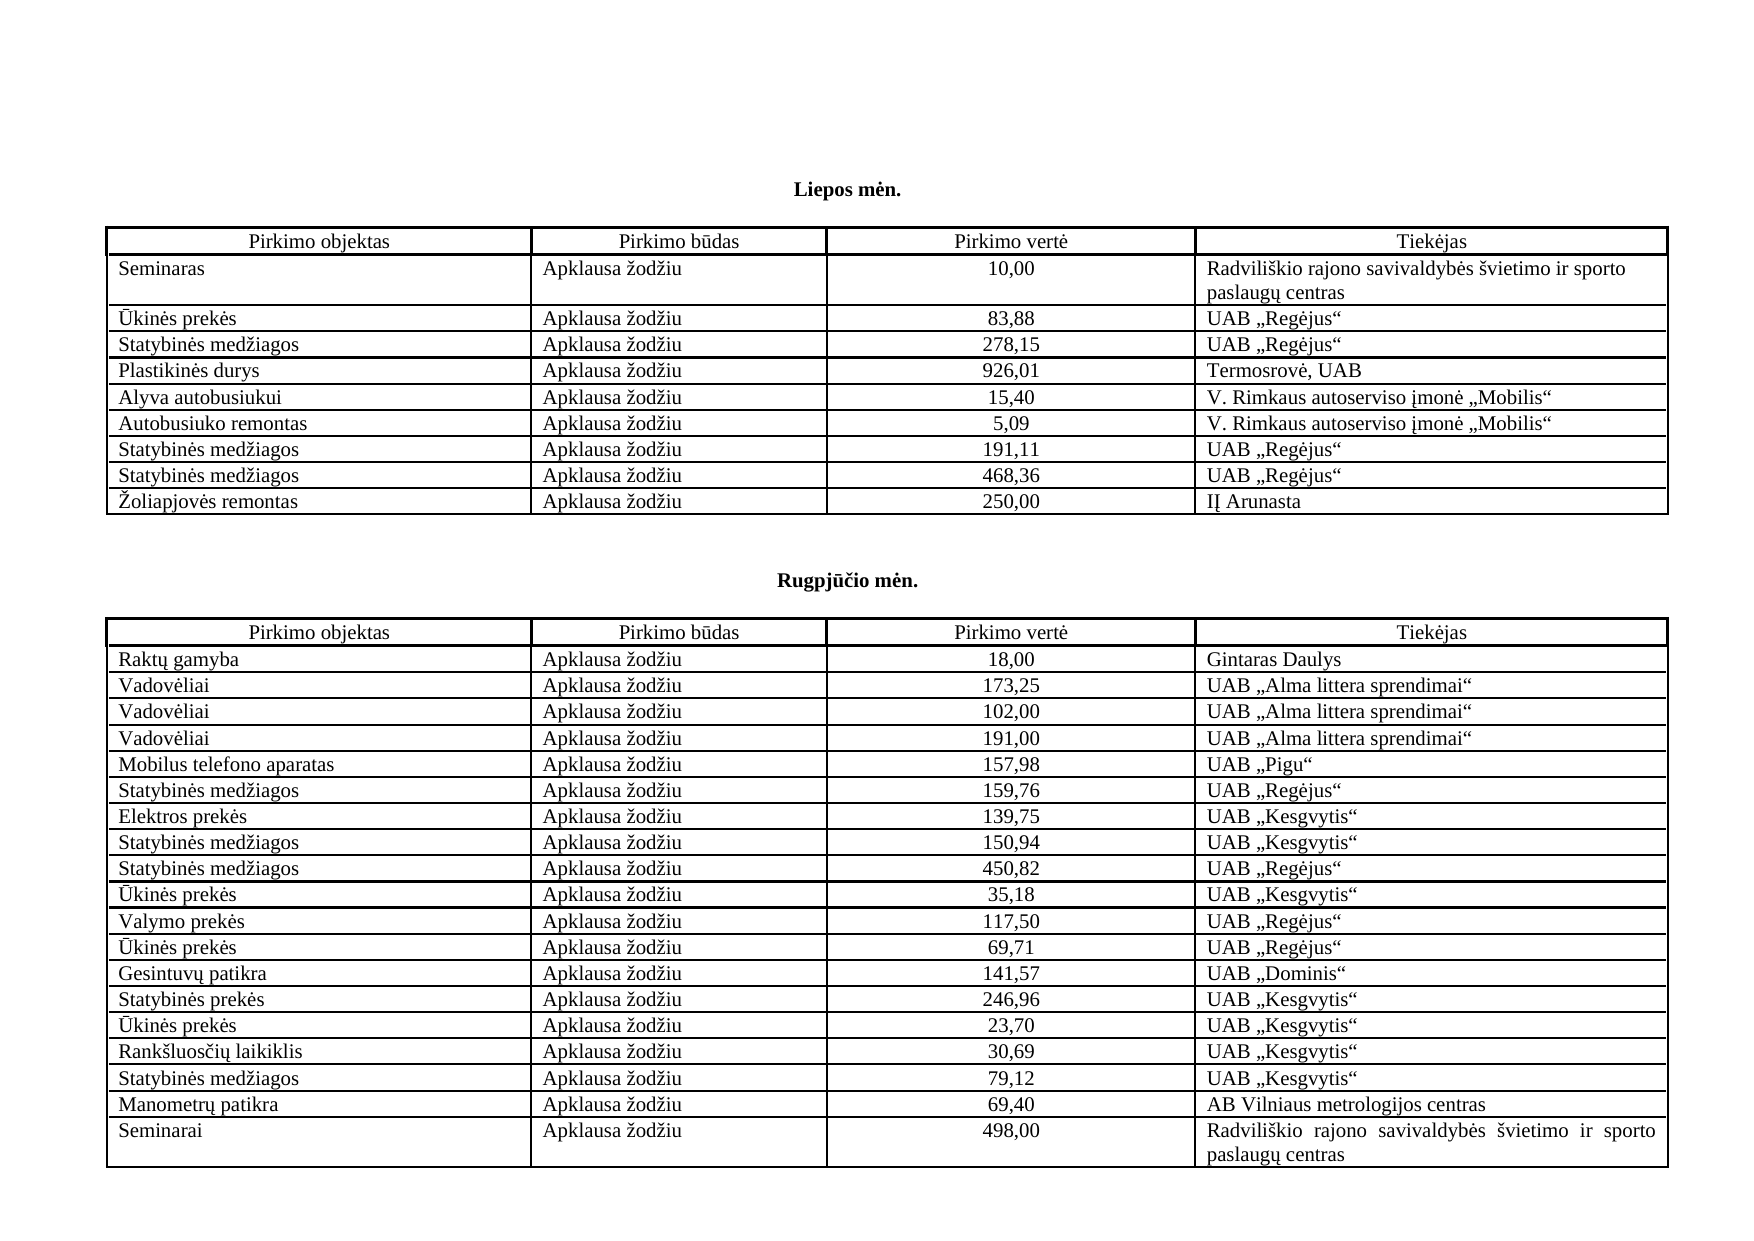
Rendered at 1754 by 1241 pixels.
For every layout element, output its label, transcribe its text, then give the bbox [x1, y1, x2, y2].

table_cell UAB „Kesgvytis“ [1196, 880, 1667, 906]
table_cell UAB „Regėjus“ [1196, 435, 1667, 461]
table_header Pirkimo būdas [533, 620, 825, 644]
table_cell Elektros prekės [108, 803, 530, 828]
table_cell UAB „Regėjus“ [1196, 854, 1667, 880]
table_cell Apklausa žodžiu [532, 804, 826, 828]
table_cell Alyva autobusiukui [108, 384, 530, 409]
table_cell UAB „Regėjus“ [1196, 933, 1667, 959]
table_cell Vadovėliai [108, 725, 530, 749]
table_cell Apklausa žodžiu [532, 987, 826, 1011]
table_cell UAB „Kesgvytis“ [1196, 1037, 1667, 1063]
table_header Tiekėjas [1197, 229, 1666, 253]
table_cell 139,75 [828, 804, 1194, 828]
table_cell UAB „Regėjus“ [1196, 776, 1667, 802]
table_cell Apklausa žodžiu [532, 1039, 826, 1063]
table_cell Statybinės medžiagos [108, 1064, 530, 1089]
table_cell Apklausa žodžiu [532, 673, 826, 697]
table_cell 191,00 [828, 726, 1194, 749]
table_header Pirkimo objektas [108, 229, 530, 253]
table_cell Statybinės medžiagos [108, 855, 530, 880]
table_cell Manometrų patikra [108, 1091, 530, 1116]
table_cell Raktų gamyba [108, 645, 530, 671]
table_cell Statybinės prekės [108, 986, 530, 1011]
table_cell 468,36 [828, 463, 1194, 487]
table_cell Apklausa žodžiu [532, 306, 826, 330]
table_cell Apklausa žodžiu [532, 332, 826, 356]
table_cell UAB „Kesgvytis“ [1196, 828, 1667, 854]
table_cell Ūkinės prekės [108, 881, 530, 906]
table_cell 102,00 [828, 699, 1194, 723]
table_cell Statybinės medžiagos [108, 462, 530, 487]
table_cell 83,88 [828, 306, 1194, 330]
table_cell AB Vilniaus metrologijos centras [1196, 1090, 1667, 1116]
table_cell 157,98 [828, 752, 1194, 776]
table_cell UAB „Alma littera sprendimai“ [1196, 697, 1667, 723]
table_cell Gesintuvų patikra [108, 960, 530, 985]
table_cell 117,50 [828, 909, 1194, 933]
table_cell 15,40 [828, 385, 1194, 409]
table_cell Radviliškio rajono savivaldybės švietimo ir sporto paslaugų centras [1196, 256, 1667, 304]
table_header Pirkimo objektas [108, 620, 530, 644]
table_cell Statybinės medžiagos [108, 777, 530, 802]
table_cell Rankšluosčių laikiklis [108, 1038, 530, 1063]
table_cell 35,18 [828, 883, 1194, 906]
table_cell Statybinės medžiagos [108, 436, 530, 461]
table_cell Apklausa žodžiu [532, 411, 826, 435]
table_cell 5,09 [828, 411, 1194, 435]
table_cell 498,00 [828, 1118, 1194, 1166]
table_cell 23,70 [828, 1013, 1194, 1037]
table_header Tiekėjas [1197, 620, 1666, 644]
table_cell Ūkinės prekės [108, 934, 530, 959]
table_cell Plastikinės durys [108, 357, 530, 382]
table_cell UAB „Pigu“ [1196, 750, 1667, 776]
table_cell 141,57 [828, 961, 1194, 985]
table_cell Apklausa žodžiu [532, 359, 826, 382]
table_header Pirkimo vertė [828, 620, 1194, 644]
table_cell Vadovėliai [108, 672, 530, 697]
table_cell Apklausa žodžiu [532, 385, 826, 409]
table_cell Seminaras [108, 254, 530, 304]
table_cell Apklausa žodžiu [532, 752, 826, 776]
table_cell 18,00 [828, 647, 1194, 671]
table_cell UAB „Regėjus“ [1196, 906, 1667, 933]
text Liepos mėn. [118, 177, 1577, 201]
table_cell 926,01 [828, 359, 1194, 382]
table_cell UAB „Regėjus“ [1196, 304, 1667, 330]
table_cell UAB „Kesgvytis“ [1196, 1011, 1667, 1037]
table_cell Apklausa žodžiu [532, 1092, 826, 1116]
table_header Pirkimo būdas [533, 229, 825, 253]
table_cell Apklausa žodžiu [532, 1118, 826, 1166]
table_cell Statybinės medžiagos [108, 331, 530, 356]
table_cell Apklausa žodžiu [532, 778, 826, 802]
table_cell Autobusiuko remontas [108, 410, 530, 435]
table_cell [1196, 1116, 1667, 1166]
table_cell 173,25 [828, 673, 1194, 697]
table_cell Mobilus telefono aparatas [108, 751, 530, 776]
table_cell Vadovėliai [108, 698, 530, 723]
table_cell Apklausa žodžiu [532, 647, 826, 671]
table_cell 150,94 [828, 830, 1194, 854]
table_cell UAB „Kesgvytis“ [1196, 1063, 1667, 1089]
table_cell 159,76 [828, 778, 1194, 802]
table_cell UAB „Kesgvytis“ [1196, 802, 1667, 828]
table_cell UAB „Alma littera sprendimai“ [1196, 671, 1667, 697]
text Rugpjūčio mėn. [118, 568, 1577, 592]
table_cell Termosrovė, UAB [1196, 356, 1667, 382]
table_cell Apklausa žodžiu [532, 856, 826, 880]
table_cell Valymo prekės [108, 907, 530, 933]
table_cell V. Rimkaus autoserviso įmonė „Mobilis“ [1196, 383, 1667, 409]
table_cell 450,82 [828, 856, 1194, 880]
table_cell UAB „Regėjus“ [1196, 330, 1667, 356]
table_cell Apklausa žodžiu [532, 463, 826, 487]
table_cell 250,00 [828, 489, 1194, 513]
table_cell 10,00 [828, 256, 1194, 304]
table_cell UAB „Kesgvytis“ [1196, 985, 1667, 1011]
table_cell 69,71 [828, 935, 1194, 959]
table_cell 30,69 [828, 1039, 1194, 1063]
table_cell UAB „Regėjus“ [1196, 461, 1667, 487]
table_cell Žoliapjovės remontas [108, 488, 530, 513]
table_cell Apklausa žodžiu [532, 489, 826, 513]
table_cell Apklausa žodžiu [532, 1013, 826, 1037]
table_cell UAB „Alma littera sprendimai“ [1196, 724, 1667, 749]
table_cell Apklausa žodžiu [532, 726, 826, 749]
table_cell V. Rimkaus autoserviso įmonė „Mobilis“ [1196, 409, 1667, 435]
table_cell Apklausa žodžiu [532, 256, 826, 304]
table_cell Ūkinės prekės [108, 1012, 530, 1037]
table_cell Apklausa žodžiu [532, 830, 826, 854]
table_cell 79,12 [828, 1065, 1194, 1089]
table_cell Apklausa žodžiu [532, 909, 826, 933]
table_cell Apklausa žodžiu [532, 883, 826, 906]
table_cell Seminarai [108, 1117, 530, 1166]
table_cell Gintaras Daulys [1196, 647, 1667, 671]
table_cell Apklausa žodžiu [532, 437, 826, 461]
table_cell Ūkinės prekės [108, 305, 530, 330]
table_cell UAB „Dominis“ [1196, 959, 1667, 985]
table_cell 69,40 [828, 1092, 1194, 1116]
table_header Pirkimo vertė [828, 229, 1194, 253]
table_cell Statybinės medžiagos [108, 829, 530, 854]
table_cell Apklausa žodžiu [532, 1065, 826, 1089]
table_cell Apklausa žodžiu [532, 935, 826, 959]
table_cell Apklausa žodžiu [532, 699, 826, 723]
table_cell Apklausa žodžiu [532, 961, 826, 985]
table_cell 278,15 [828, 332, 1194, 356]
table_cell IĮ Arunasta [1196, 487, 1667, 513]
table_cell 191,11 [828, 437, 1194, 461]
table_cell 246,96 [828, 987, 1194, 1011]
